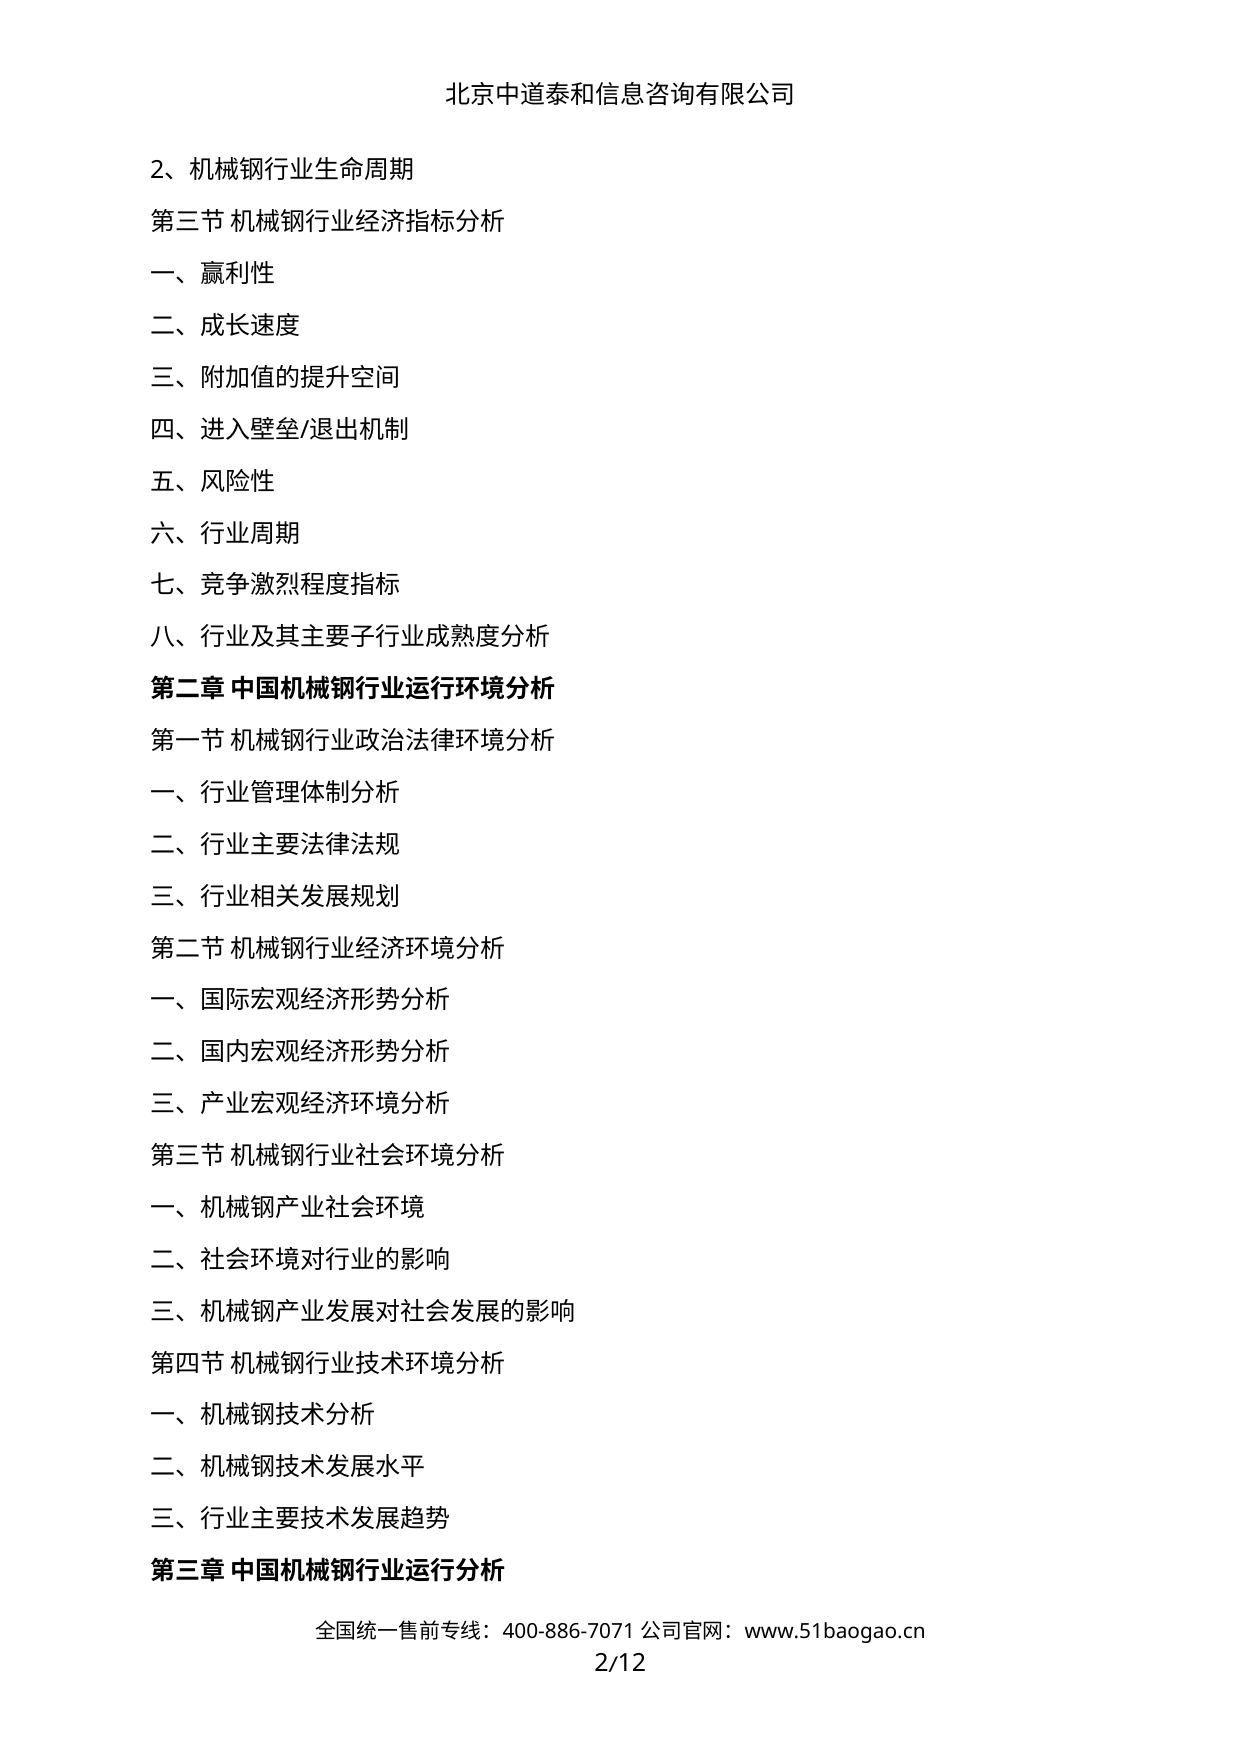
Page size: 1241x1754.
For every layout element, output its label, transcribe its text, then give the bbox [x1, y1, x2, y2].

text 八、行业及其主要子行业成熟度分析 [150, 617, 1090, 653]
text 二、国内宏观经济形势分析 [150, 1032, 1090, 1068]
text 第二章 中国机械钢行业运行环境分析 [150, 669, 1090, 705]
text 三、附加值的提升空间 [150, 357, 1090, 394]
text 一、行业管理体制分析 [150, 772, 1090, 809]
text 第三节 机械钢行业社会环境分析 [150, 1136, 1090, 1172]
text 二、行业主要法律法规 [150, 824, 1090, 861]
text 二、机械钢技术发展水平 [150, 1447, 1090, 1483]
text 六、行业周期 [150, 513, 1090, 549]
text 第三章 中国机械钢行业运行分析 [150, 1551, 1090, 1587]
text 第三节 机械钢行业经济指标分析 [150, 202, 1090, 238]
text 三、产业宏观经济环境分析 [150, 1084, 1090, 1120]
text 七、竞争激烈程度指标 [150, 565, 1090, 601]
text 一、赢利性 [150, 254, 1090, 290]
text 五、风险性 [150, 461, 1090, 497]
text 第二节 机械钢行业经济环境分析 [150, 928, 1090, 964]
text 2、机械钢行业生命周期 [150, 150, 1090, 186]
text 一、国际宏观经济形势分析 [150, 980, 1090, 1016]
text 第一节 机械钢行业政治法律环境分析 [150, 721, 1090, 757]
text 二、社会环境对行业的影响 [150, 1239, 1090, 1276]
text 三、机械钢产业发展对社会发展的影响 [150, 1291, 1090, 1327]
text 四、进入壁垒/退出机制 [150, 409, 1090, 446]
text 第四节 机械钢行业技术环境分析 [150, 1343, 1090, 1379]
text 一、机械钢产业社会环境 [150, 1187, 1090, 1224]
text 一、机械钢技术分析 [150, 1395, 1090, 1431]
text 三、行业相关发展规划 [150, 876, 1090, 912]
text 三、行业主要技术发展趋势 [150, 1499, 1090, 1535]
text 二、成长速度 [150, 306, 1090, 342]
